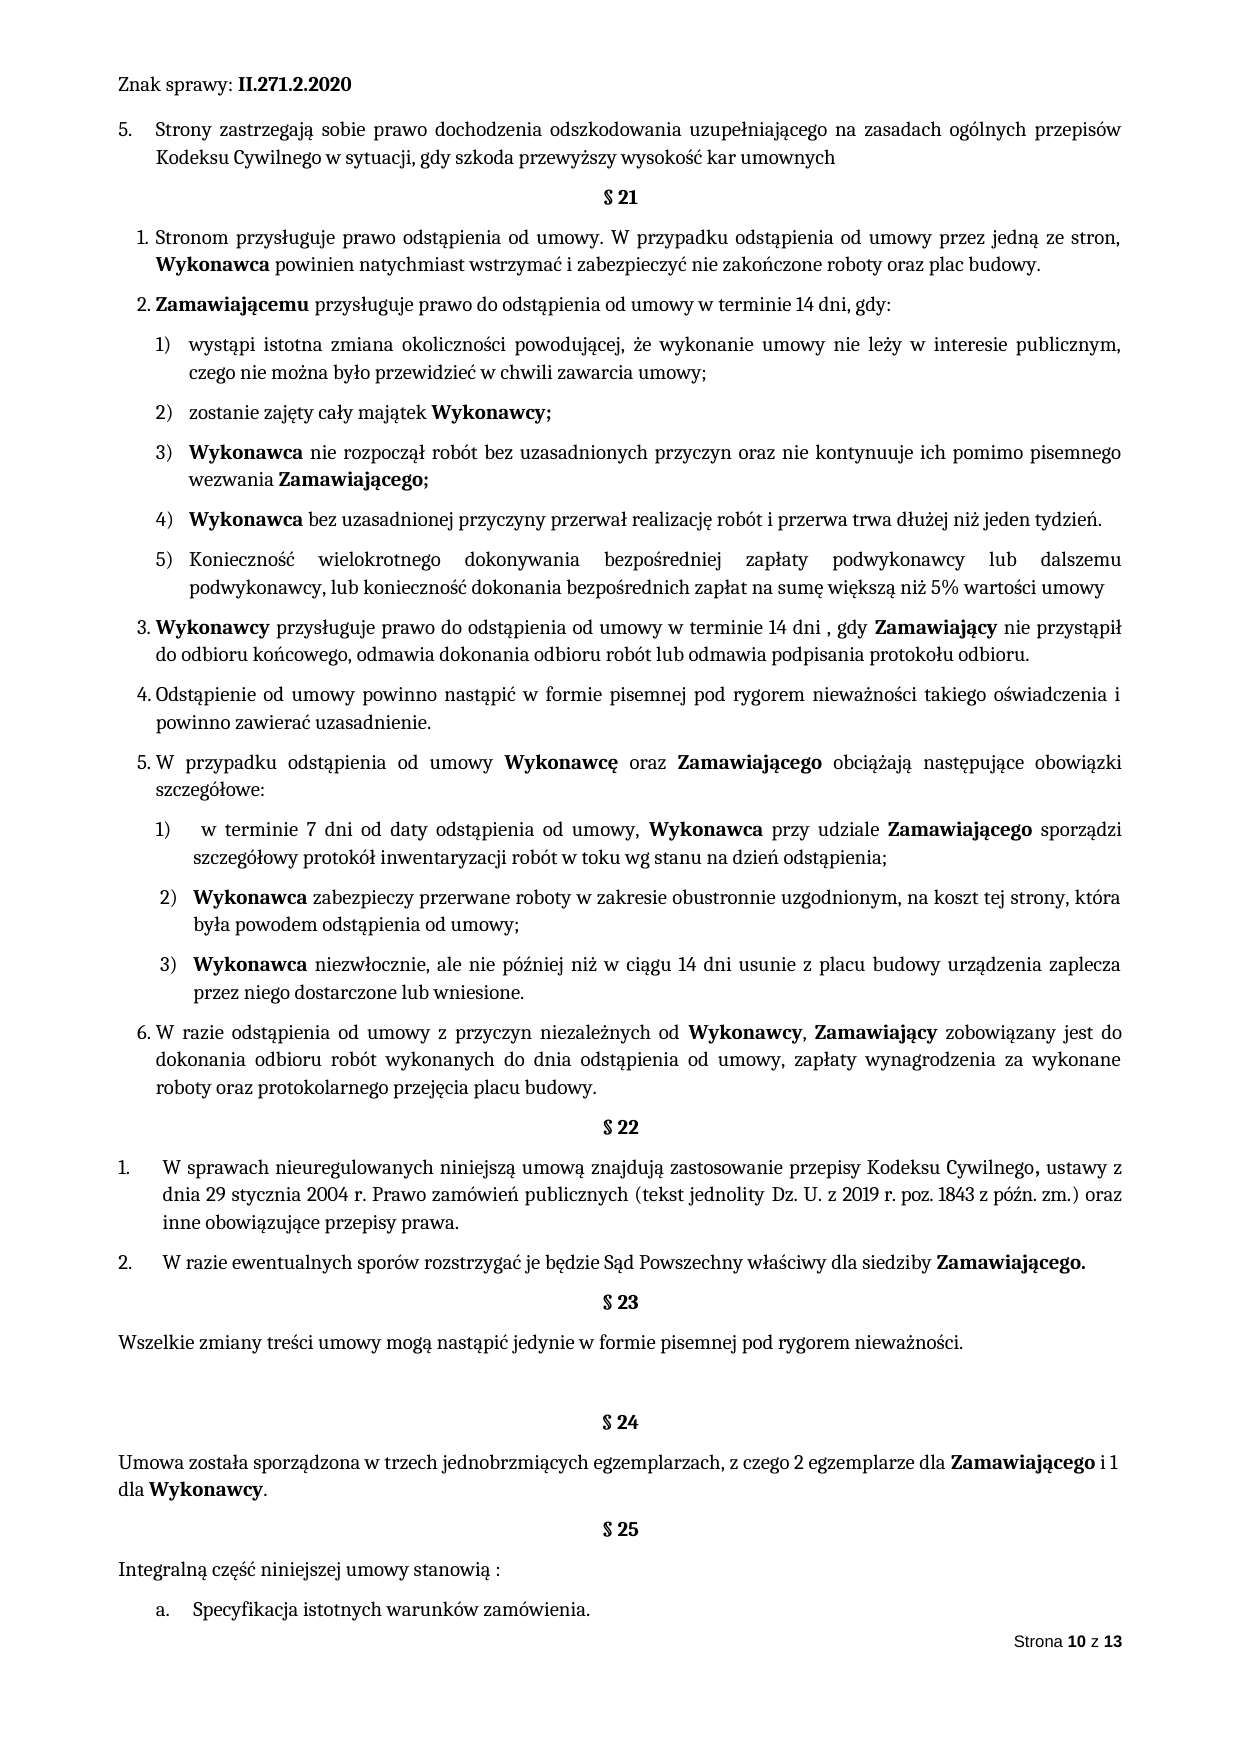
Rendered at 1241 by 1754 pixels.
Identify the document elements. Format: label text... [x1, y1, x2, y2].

list Wykonawca niezwłocznie, ale nie później niż w ciągu 14 dni usunie z placu budowy urządzenia zaplecza przez niego dostarczone lub wniesione. [160, 953, 1122, 1004]
text § 25 [118, 1518, 1122, 1542]
list Konieczność wielokrotnego dokonywania bezpośredniej zapłaty podwykonawcy lub dalszemu podwykonawcy, lub konieczność dokonania bezpośrednich zapłat na sumę większą niż 5% wartości umowy [156, 548, 1122, 599]
list wystąpi istotna zmiana okoliczności powodującej, że wykonanie umowy nie leży w interesie publicznym, czego nie można było przewidzieć w chwili zawarcia umowy; [156, 333, 1122, 384]
list W sprawach nieuregulowanych niniejszą umową znajdują zastosowanie przepisy Kodeksu Cywilnego, ustawy z dnia 29 stycznia 2004 r. Prawo zamówień publicznych (tekst jednolity Dz. U. z 2019 r. poz. 1843 z późn. zm.) oraz inne obowiązujące przepisy prawa. [118, 1156, 1122, 1234]
list Wykonawca zabezpieczy przerwane roboty w zakresie obustronnie uzgodnionym, na koszt tej strony, która była powodem odstąpienia od umowy; [160, 886, 1122, 937]
list W przypadku odstąpienia od umowy Wykonawcę oraz Zamawiającego obciążają następujące obowiązki szczegółowe: [137, 751, 1122, 802]
list Odstąpienie od umowy powinno nastąpić w formie pisemnej pod rygorem nieważności takiego oświadczenia i powinno zawierać uzasadnienie. [137, 683, 1122, 734]
list Specyfikacja istotnych warunków zamówienia. [156, 1598, 1122, 1622]
text § 24 [118, 1411, 1122, 1434]
list w terminie 7 dni od daty odstąpienia od umowy, Wykonawca przy udziale Zamawiającego sporządzi szczegółowy protokół inwentaryzacji robót w toku wg stanu na dzień odstąpienia; [156, 818, 1122, 869]
text § 21 [118, 186, 1122, 209]
text § 22 [118, 1116, 1122, 1139]
list Wykonawca nie rozpoczął robót bez uzasadnionych przyczyn oraz nie kontynuuje ich pomimo pisemnego wezwania Zamawiającego; [156, 441, 1122, 492]
list Stronom przysługuje prawo odstąpienia od umowy. W przypadku odstąpienia od umowy przez jedną ze stron, Wykonawca powinien natychmiast wstrzymać i zabezpieczyć nie zakończone roboty oraz plac budowy. [137, 226, 1122, 277]
list zostanie zajęty cały majątek Wykonawcy; [156, 401, 1122, 424]
text Integralną część niniejszej umowy stanowią : [118, 1558, 1122, 1582]
list Wykonawcy przysługuje prawo do odstąpienia od umowy w terminie 14 dni , gdy Zamawiający nie przystąpił do odbioru końcowego, odmawia dokonania odbioru robót lub odmawia podpisania protokołu odbioru. [137, 616, 1122, 667]
text § 23 [118, 1291, 1122, 1314]
list Strony zastrzegają sobie prawo dochodzenia odszkodowania uzupełniającego na zasadach ogólnych przepisów Kodeksu Cywilnego w sytuacji, gdy szkoda przewyższy wysokość kar umownych [118, 118, 1122, 169]
list Zamawiającemu przysługuje prawo do odstąpienia od umowy w terminie 14 dni, gdy: [137, 293, 1122, 317]
text Wszelkie zmiany treści umowy mogą nastąpić jedynie w formie pisemnej pod rygorem nieważności. [118, 1331, 1122, 1354]
list W razie ewentualnych sporów rozstrzygać je będzie Sąd Powszechny właściwy dla siedziby Zamawiającego. [118, 1251, 1122, 1274]
text Umowa została sporządzona w trzech jednobrzmiących egzemplarzach, z czego 2 egzemplarze dla Zamawiającego i 1 dla Wykonawcy. [118, 1451, 1122, 1502]
list Wykonawca bez uzasadnionej przyczyny przerwał realizację robót i przerwa trwa dłużej niż jeden tydzień. [156, 508, 1122, 532]
list W razie odstąpienia od umowy z przyczyn niezależnych od Wykonawcy, Zamawiający zobowiązany jest do dokonania odbioru robót wykonanych do dnia odstąpienia od umowy, zapłaty wynagrodzenia za wykonane roboty oraz protokolarnego przejęcia placu budowy. [137, 1021, 1122, 1099]
